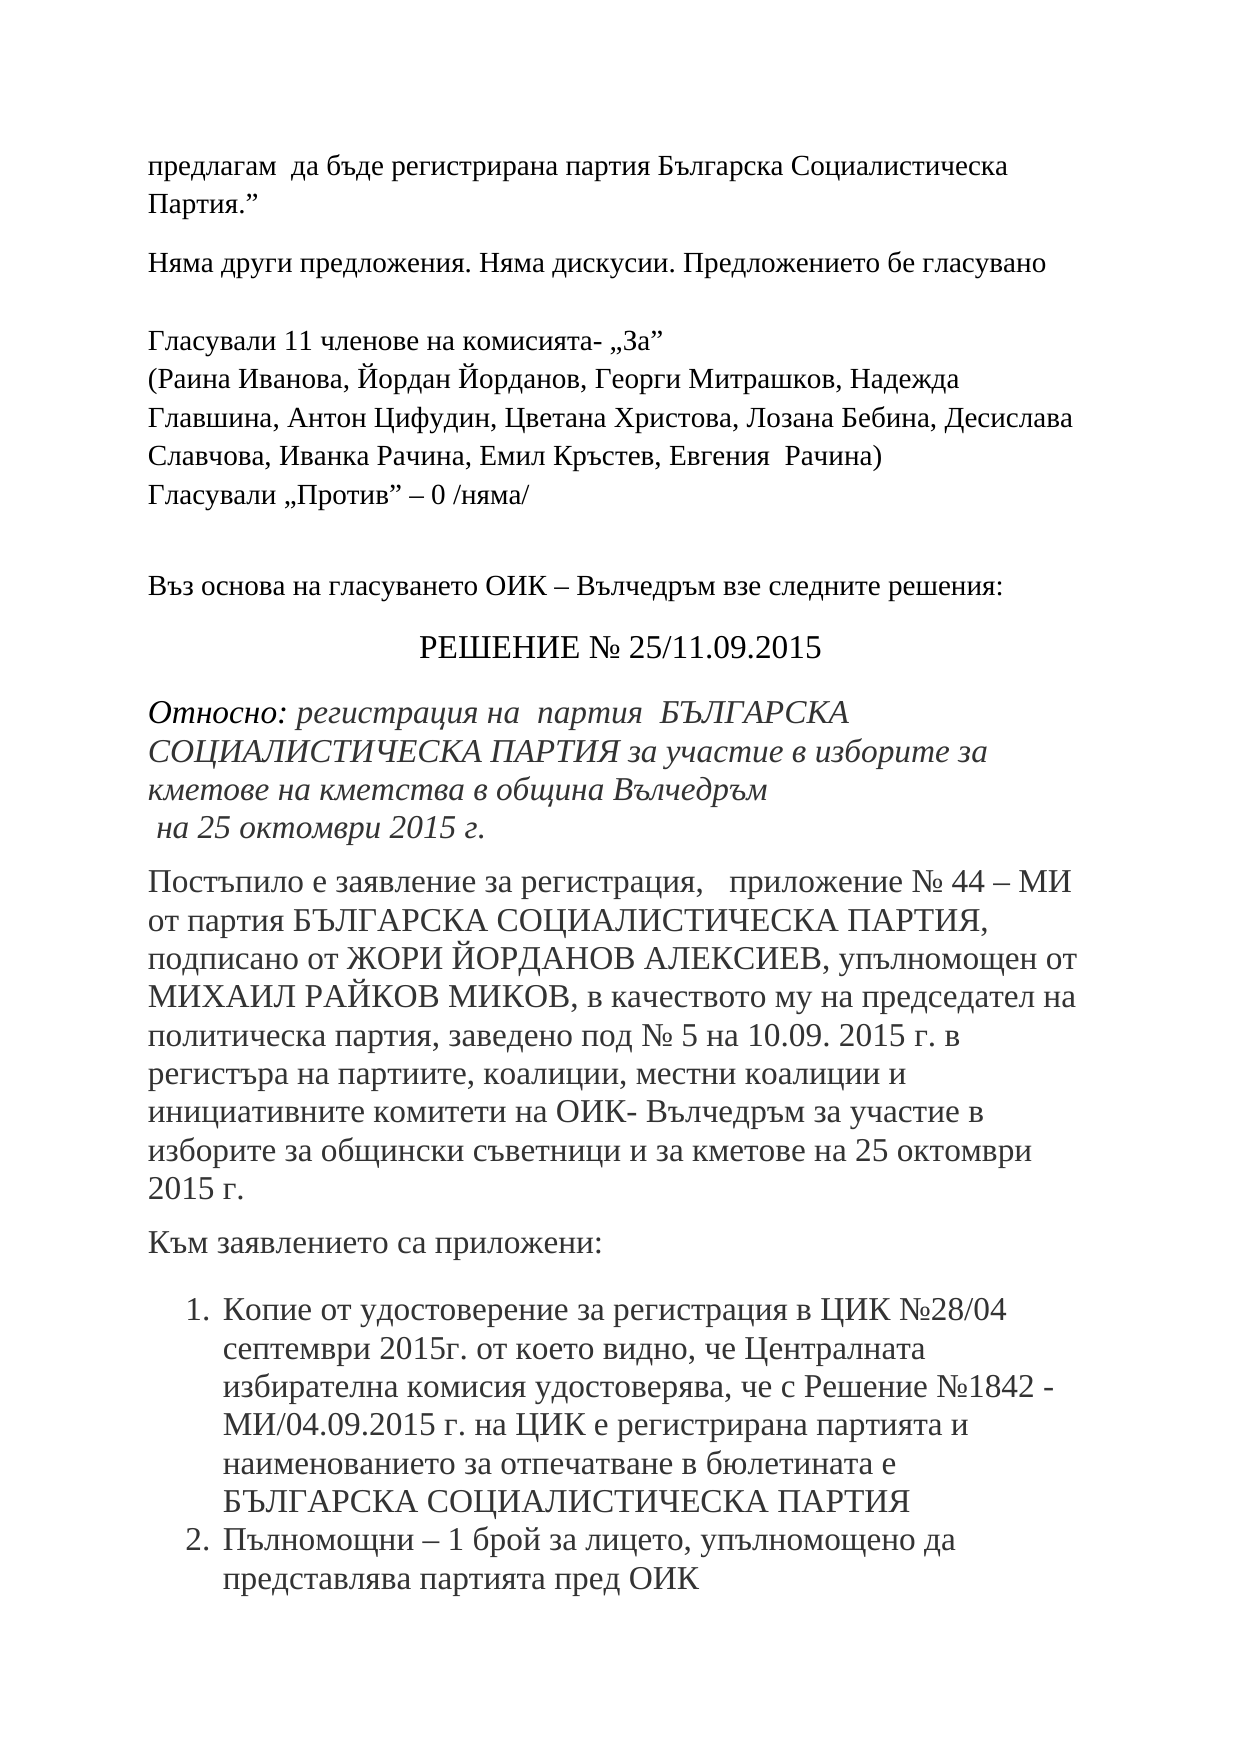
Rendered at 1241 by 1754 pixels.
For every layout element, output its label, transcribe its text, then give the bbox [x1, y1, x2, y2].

list Копие от удостоверение за регистрация в ЦИК №28/04 септември 2015г. от което видно, че Централната избирателна комисия удостоверява, че с Решение №1842 - МИ/04.09.2015 г. на ЦИК е регистрирана партията и наименованието за отпечатване в бюлетината е БЪЛГАРСКА СОЦИАЛИСТИЧЕСКА ПАРТИЯ [185, 1290, 1093, 1520]
text РЕШЕНИЕ № 25/11.09.2015 [148, 628, 1093, 666]
text Към заявлението са приложени: [148, 1222, 1093, 1261]
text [148, 148, 1093, 220]
list Пълномощни – 1 брой за лицето, упълномощено да представлява партията пред ОИК [185, 1520, 1093, 1596]
text Въз основа на гласуването ОИК – Вълчедръм взе следните решения: [148, 568, 1093, 602]
text Постъпило е заявление за регистрация, приложение № 44 – МИ от партия БЪЛГАРСКА СОЦИАЛИСТИЧЕСКА ПАРТИЯ, подписано от ЖОРИ ЙОРДАНОВ АЛЕКСИЕВ, упълномощен от МИХАИЛ РАЙКОВ МИКОВ, в качеството му на председател на политическа партия, заведено под № 5 на 10.09. 2015 г. в регистъра на партиите, коалиции, местни коалиции и инициативните комитети на ОИК- Вълчедръм за участие в изборите за общински съветници и за кметове на 25 октомври 2015 г. [148, 862, 1093, 1207]
text Няма други предложения. Няма дискусии. Предложението бе гласувано Гласували 11 членове на комисията- „За” (Раина Иванова, Йордан Йорданов, Георги Митрашков, Надежда Главшина, Антон Цифудин, Цветана Христова, Лозана Бебина, Десислава Славчова, Иванка Рачина, Емил Кръстев, Евгения Рачина) Гласували „Против” – 0 /няма/ [148, 246, 1093, 543]
text Относно: регистрация на партия БЪЛГАРСКА СОЦИАЛИСТИЧЕСКА ПАРТИЯ за участие в изборите за кметове на кметства в община Вълчедръм на 25 октомври 2015 г. [148, 693, 1093, 846]
